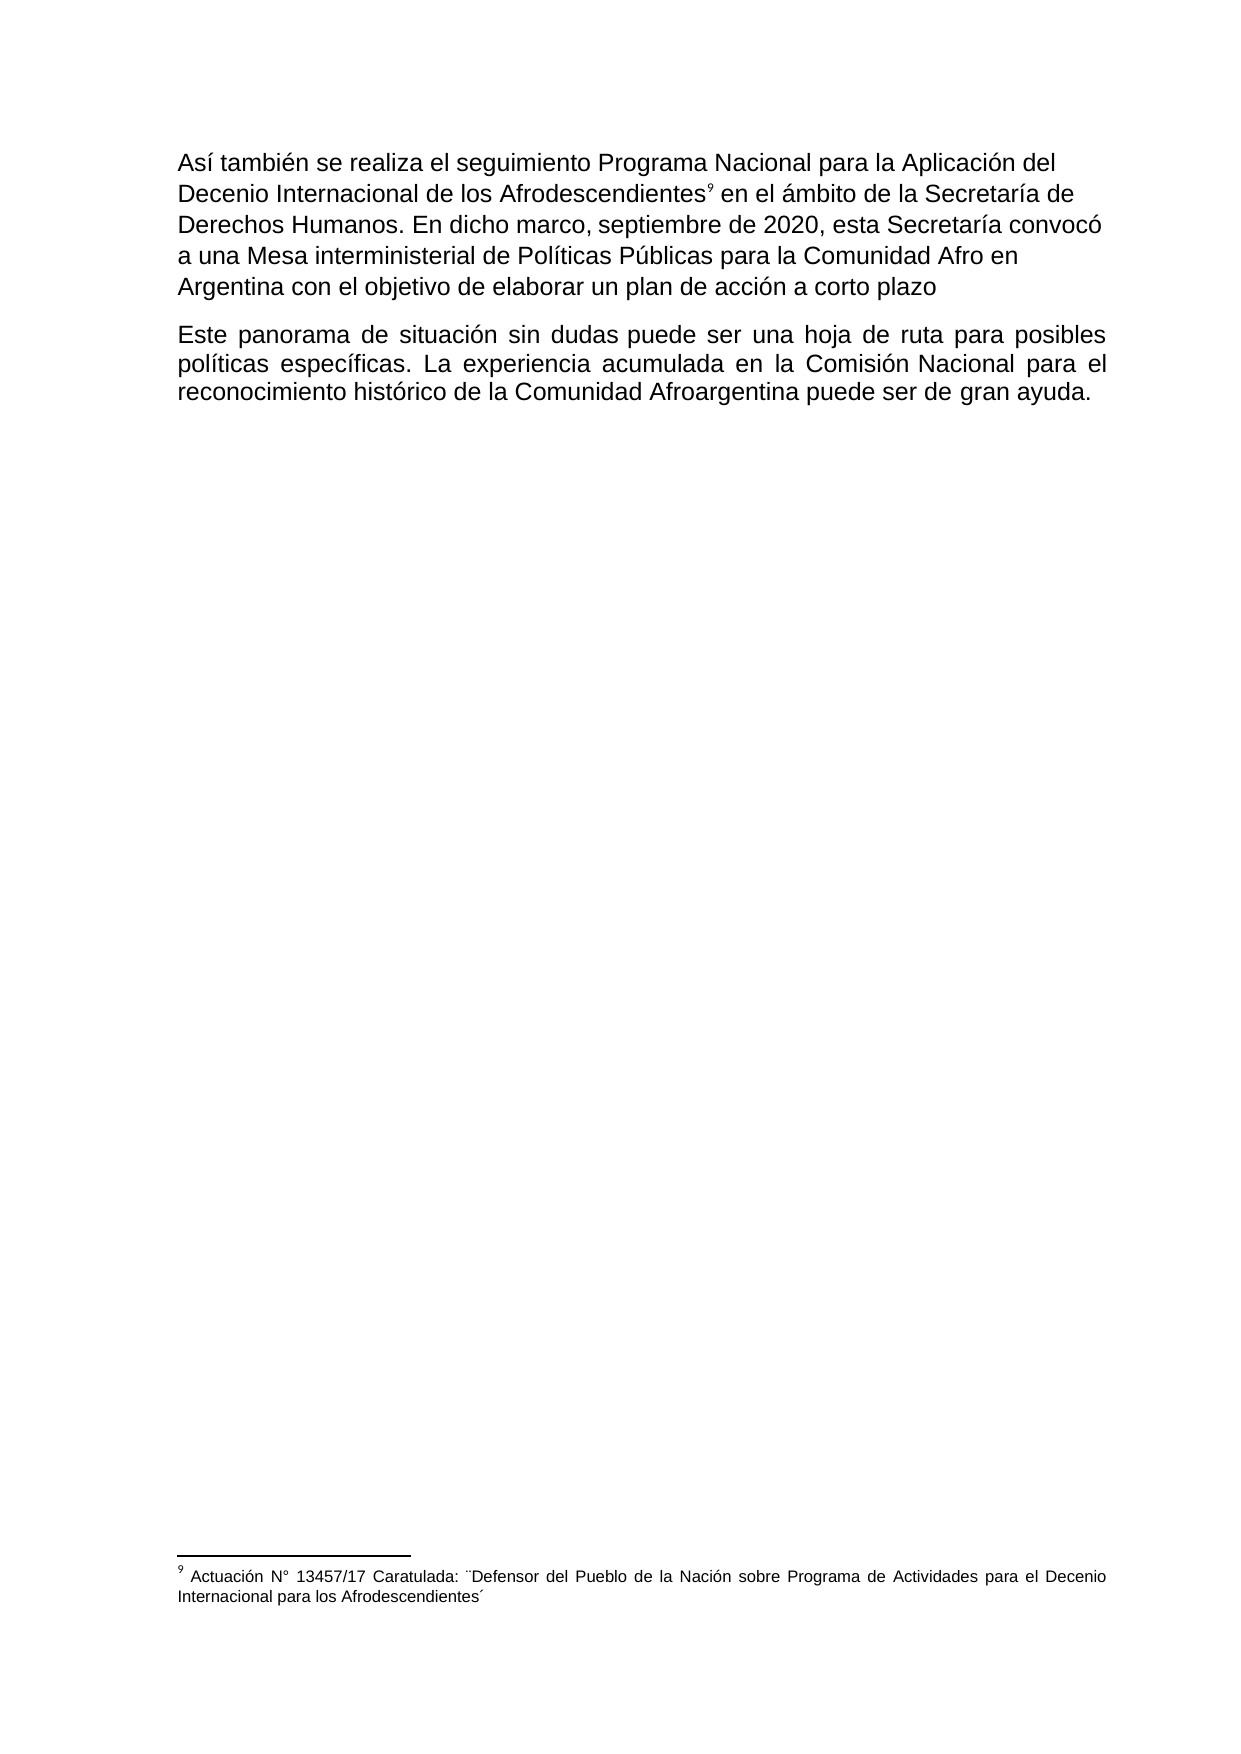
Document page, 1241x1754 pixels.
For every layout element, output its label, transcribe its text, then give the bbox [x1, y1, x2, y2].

text Este panorama de situación sin dudas puede ser una hoja de ruta para posibles políticas específicas. La experiencia acumulada en la Comisión Nacional para el reconocimiento histórico de la Comunidad Afroargentina puede ser de gran ayuda. [177, 320, 1107, 406]
text Así también se realiza el seguimiento Programa Nacional para la Aplicación del Decenio Internacional de los Afrodescendientes en el ámbito de la Secretaría de Derechos Humanos. En dicho marco, septiembre de 2020, esta Secretaría convocó a una Mesa interministerial de Políticas Públicas para la Comunidad Afro en Argentina con el objetivo de elaborar un plan de acción a corto plazo [177, 148, 1107, 301]
